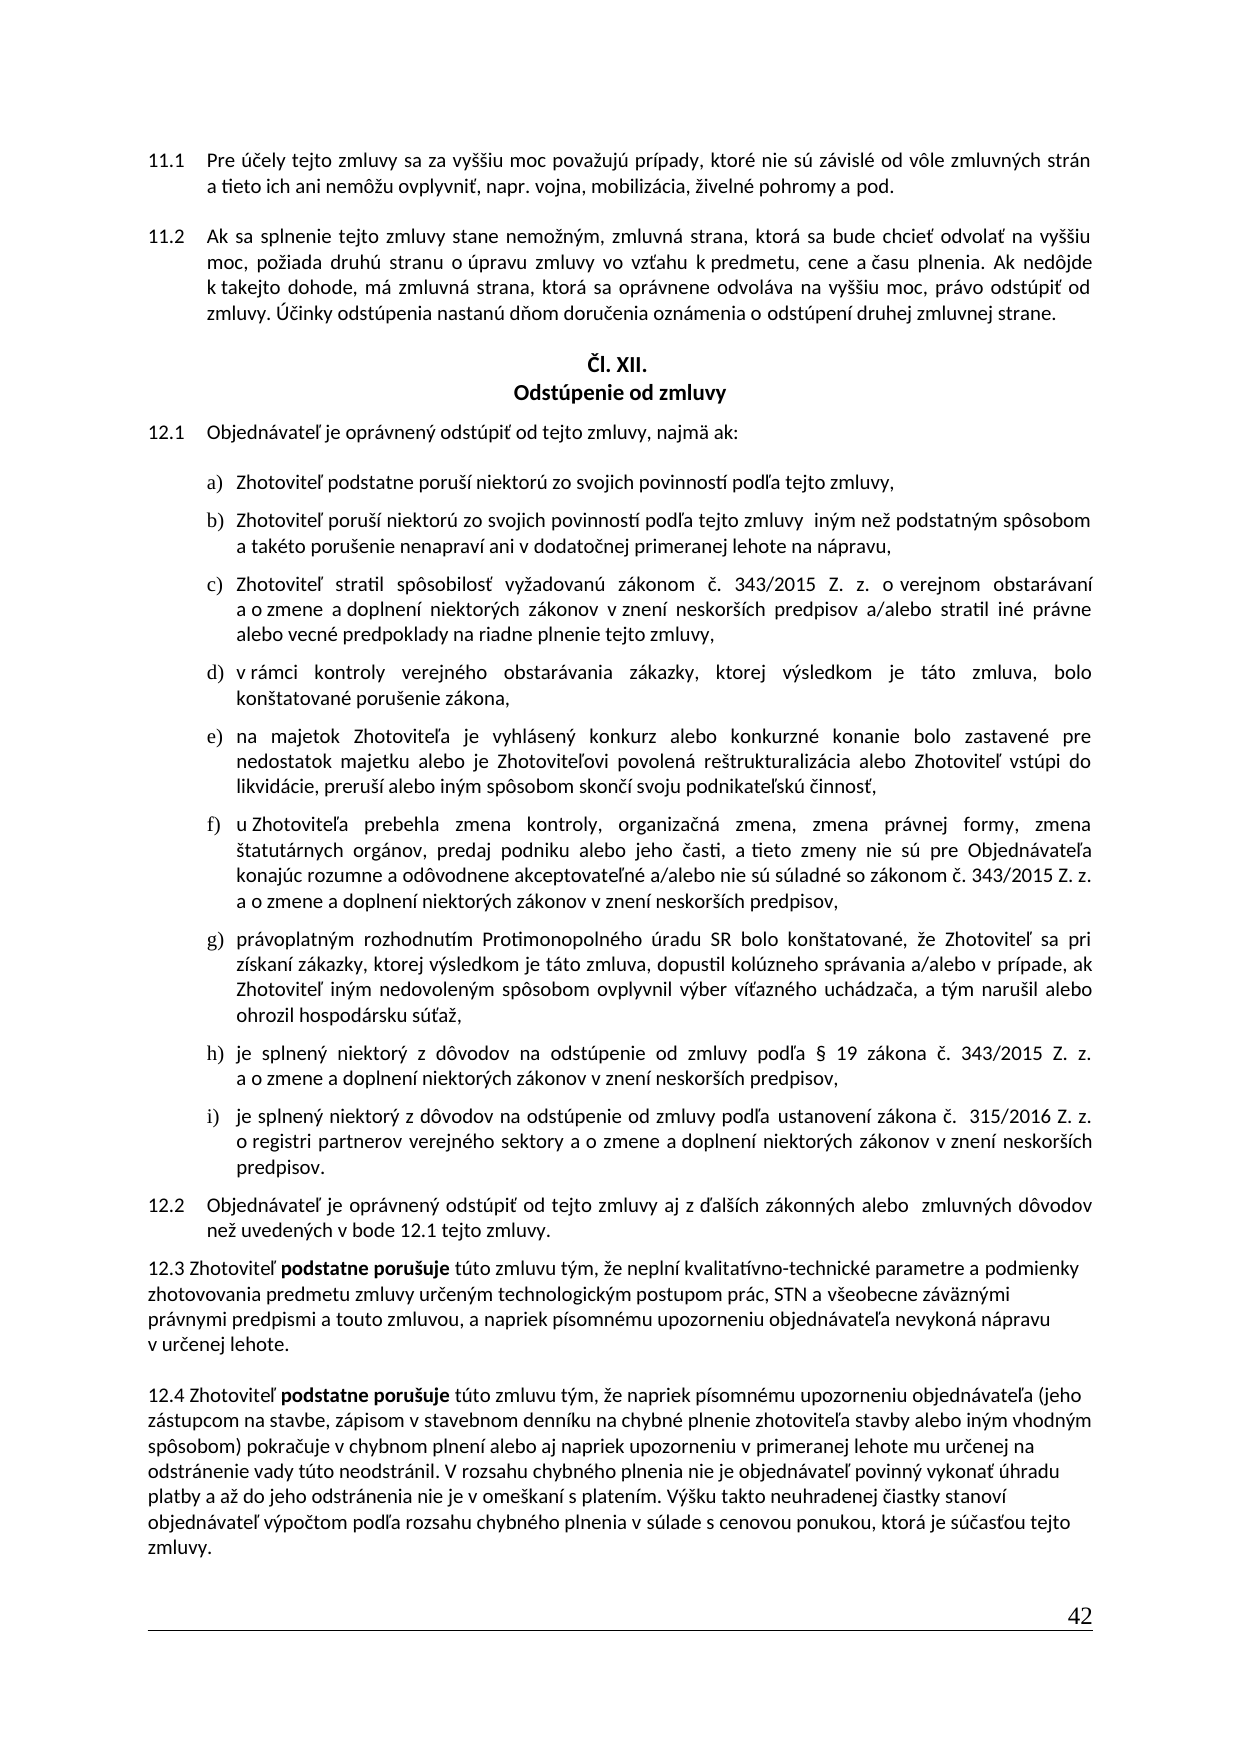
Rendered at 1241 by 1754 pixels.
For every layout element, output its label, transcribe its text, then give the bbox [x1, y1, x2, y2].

list je splnený niektorý z dôvodov na odstúpenie od zmluvy podľa § 19 zákona č. 343/2015 Z. z. a o zmene a doplnení niektorých zákonov v znení neskorších predpisov, [207, 1040, 1093, 1091]
list u Zhotoviteľa prebehla zmena kontroly, organizačná zmena, zmena právnej formy, zmena štatutárnych orgánov, predaj podniku alebo jeho časti, a tieto zmeny nie sú pre Objednávateľa konajúc rozumne a odôvodnene akceptovateľné a/alebo nie sú súladné so zákonom č. 343/2015 Z. z. a o zmene a doplnení niektorých zákonov v znení neskorších predpisov, [207, 812, 1093, 913]
list na majetok Zhotoviteľa je vyhlásený konkurz alebo konkurzné konanie bolo zastavené pre nedostatok majetku alebo je Zhotoviteľovi povolená reštrukturalizácia alebo Zhotoviteľ vstúpi do likvidácie, preruší alebo iným spôsobom skončí svoju podnikateľskú činnosť, [207, 723, 1093, 799]
text 12.3 Zhotoviteľ podstatne porušuje túto zmluvu tým, že neplní kvalitatívno-technické parametre a podmienky zhotovovania predmetu zmluvy určeným technologickým postupom prác, STN a všeobecne záväznými právnymi predpismi a touto zmluvou, a napriek písomnému upozorneniu objednávateľa nevykoná nápravu v určenej lehote. [148, 1255, 1093, 1357]
list Pre účely tejto zmluvy sa za vyššiu moc považujú prípady, ktoré nie sú závislé od vôle zmluvných strán a tieto ich ani nemôžu ovplyvniť, napr. vojna, mobilizácia, živelné pohromy a pod. [148, 148, 1093, 198]
text 12.4 Zhotoviteľ podstatne porušuje túto zmluvu tým, že napriek písomnému upozorneniu objednávateľa (jeho zástupcom na stavbe, zápisom v stavebnom denníku na chybné plnenie zhotoviteľa stavby alebo iným vhodným spôsobom) pokračuje v chybnom plnení alebo aj napriek upozorneniu v primeranej lehote mu určenej na odstránenie vady túto neodstránil. V rozsahu chybného plnenia nie je objednávateľ povinný vykonať úhradu platby a až do jeho odstránenia nie je v omeškaní s platením. Výšku takto neuhradenej čiastky stanoví objednávateľ výpočtom podľa rozsahu chybného plnenia v súlade s cenovou ponukou, ktorá je súčasťou tejto zmluvy. [148, 1382, 1093, 1560]
list v rámci kontroly verejného obstarávania zákazky, ktorej výsledkom je táto zmluva, bolo konštatované porušenie zákona, [207, 659, 1093, 710]
list Zhotoviteľ podstatne poruší niektorú zo svojich povinností podľa tejto zmluvy, [207, 469, 1093, 495]
list Zhotoviteľ stratil spôsobilosť vyžadovanú zákonom č. 343/2015 Z. z. o verejnom obstarávaní a o zmene a doplnení niektorých zákonov v znení neskorších predpisov a/alebo stratil iné právne alebo vecné predpoklady na riadne plnenie tejto zmluvy, [207, 571, 1093, 647]
list je splnený niektorý z dôvodov na odstúpenie od zmluvy podľa ustanovení zákona č. 315/2016 Z. z. o registri partnerov verejného sektory a o zmene a doplnení niektorých zákonov v znení neskorších predpisov. [207, 1103, 1093, 1179]
list právoplatným rozhodnutím Protimonopolného úradu SR bolo konštatované, že Zhotoviteľ sa pri získaní zákazky, ktorej výsledkom je táto zmluva, dopustil kolúzneho správania a/alebo v prípade, ak Zhotoviteľ iným nedovoleným spôsobom ovplyvnil výber víťazného uchádzača, a tým narušil alebo ohrozil hospodársku súťaž, [207, 926, 1093, 1027]
list Ak sa splnenie tejto zmluvy stane nemožným, zmluvná strana, ktorá sa bude chcieť odvolať na vyššiu moc, požiada druhú stranu o úpravu zmluvy vo vzťahu k predmetu, cene a času plnenia. Ak nedôjde k takejto dohode, má zmluvná strana, ktorá sa oprávnene odvoláva na vyššiu moc, právo odstúpiť od zmluvy. Účinky odstúpenia nastanú dňom doručenia oznámenia o odstúpení druhej zmluvnej strane. [148, 223, 1093, 325]
list 12.2 Objednávateľ je oprávnený odstúpiť od tejto zmluvy aj z ďalších zákonných alebo zmluvných dôvodov než uvedených v bode 12.1 tejto zmluvy. [148, 1192, 1093, 1243]
list Zhotoviteľ poruší niektorú zo svojich povinností podľa tejto zmluvy iným než podstatným spôsobom a takéto porušenie nenapraví ani v dodatočnej primeranej lehote na nápravu, [207, 507, 1093, 558]
subtitle Čl. XII. Odstúpenie od zmluvy [148, 351, 1093, 407]
list Objednávateľ je oprávnený odstúpiť od tejto zmluvy, najmä ak: [148, 419, 1093, 444]
